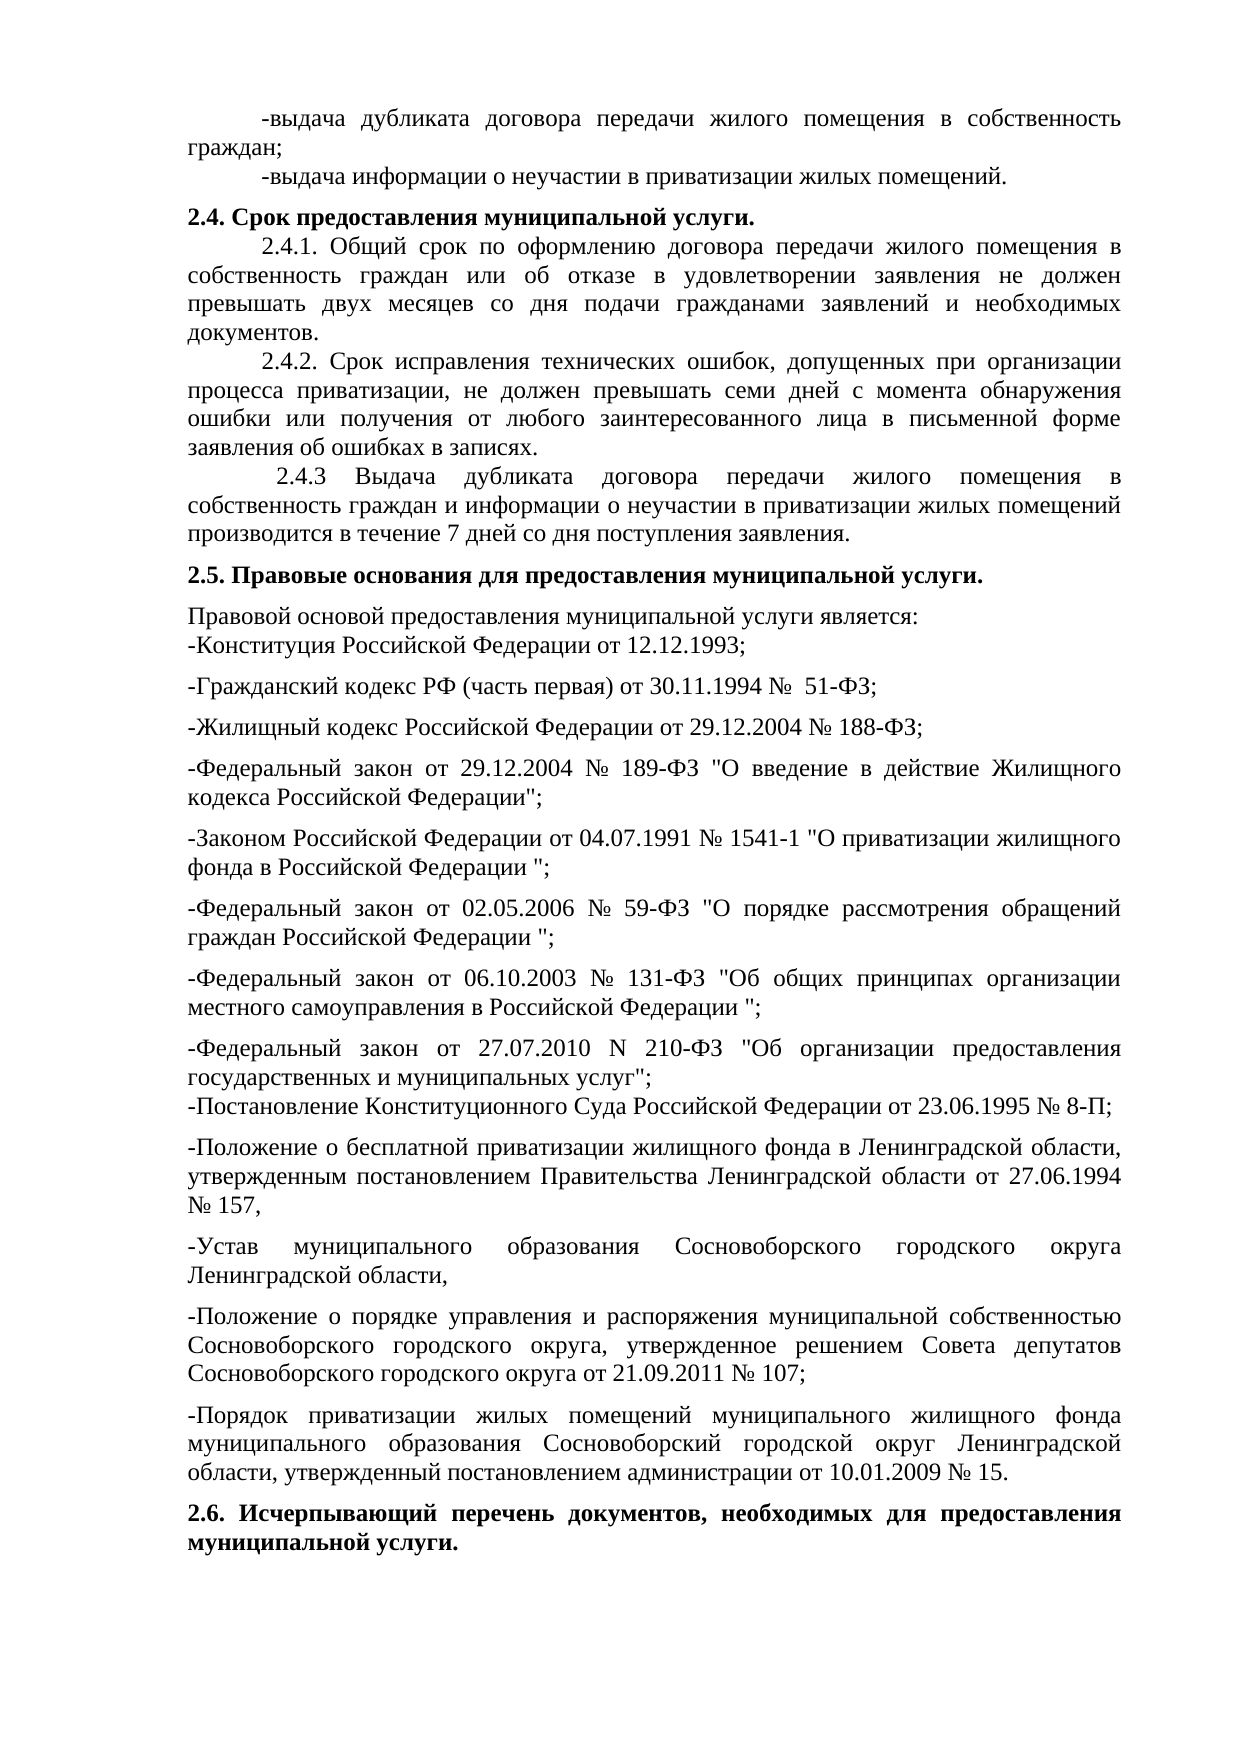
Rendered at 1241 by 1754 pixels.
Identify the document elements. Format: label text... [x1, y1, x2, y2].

text 2.5. Правовые основания для предоставления муниципальной услуги. [187, 560, 1122, 588]
text 2.4.3 Выдача дубликата договора передачи жилого помещения в собственность граждан и информации о неучастии в приватизации жилых помещений производится в течение 7 дней со дня поступления заявления. [187, 461, 1122, 547]
text 2.4.2. Срок исправления технических ошибок, допущенных при организации процесса приватизации, не должен превышать семи дней с момента обнаружения ошибки или получения от любого заинтересованного лица в письменной форме заявления об ошибках в записях. [187, 346, 1122, 461]
text 2.4. Срок предоставления муниципальной услуги. [187, 202, 1122, 231]
text -выдача информации о неучастии в приватизации жилых помещений. [187, 161, 1122, 190]
text -Устав муниципального образования Сосновоборского городского округа Ленинградской области, [187, 1231, 1122, 1288]
text -Порядок приватизации жилых помещений муниципального жилищного фонда муниципального образования Сосновоборский городской округ Ленинградской области, утвержденный постановлением администрации от 10.01.2009 № 15. [187, 1400, 1122, 1486]
text -Постановление Конституционного Суда Российской Федерации от 23.06.1995 № 8-П; [187, 1091, 1122, 1120]
text -Гражданский кодекс РФ (часть первая) от 30.11.1994 № 51-ФЗ; [187, 671, 1122, 700]
text -Положение о бесплатной приватизации жилищного фонда в Ленинградской области, утвержденным постановлением Правительства Ленинградской области от 27.06.1994 № 157, [187, 1132, 1122, 1218]
list 2.6. Исчерпывающий перечень документов, необходимых для предоставления муниципальной услуги. [187, 1498, 1122, 1556]
text -Федеральный закон от 27.07.2010 N 210-ФЗ "Об организации предоставления государственных и муниципальных услуг"; [187, 1033, 1122, 1091]
text -выдача дубликата договора передачи жилого помещения в собственность граждан; [187, 103, 1122, 161]
text -Законом Российской Федерации от 04.07.1991 № 1541-1 "О приватизации жилищного фонда в Российской Федерации "; [187, 823, 1122, 881]
text -Жилищный кодекс Российской Федерации от 29.12.2004 № 188-ФЗ; [187, 712, 1122, 741]
list 2.4.1. Общий срок по оформлению договора передачи жилого помещения в собственность граждан или об отказе в удовлетворении заявления не должен превышать двух месяцев со дня подачи гражданами заявлений и необходимых документов. [187, 231, 1122, 346]
text Правовой основой предоставления муниципальной услуги является: [187, 601, 1122, 630]
text -Федеральный закон от 02.05.2006 № 59-ФЗ "О порядке рассмотрения обращений граждан Российской Федерации "; [187, 893, 1122, 951]
text -Конституция Российской Федерации от 12.12.1993; [187, 630, 1122, 658]
text -Федеральный закон от 06.10.2003 № 131-ФЗ "Об общих принципах организации местного самоуправления в Российской Федерации "; [187, 963, 1122, 1021]
text -Федеральный закон от 29.12.2004 № 189-ФЗ "О введение в действие Жилищного кодекса Российской Федерации"; [187, 753, 1122, 811]
text -Положение о порядке управления и распоряжения муниципальной собственностью Сосновоборского городского округа, утвержденное решением Совета депутатов Сосновоборского городского округа от 21.09.2011 № 107; [187, 1301, 1122, 1387]
